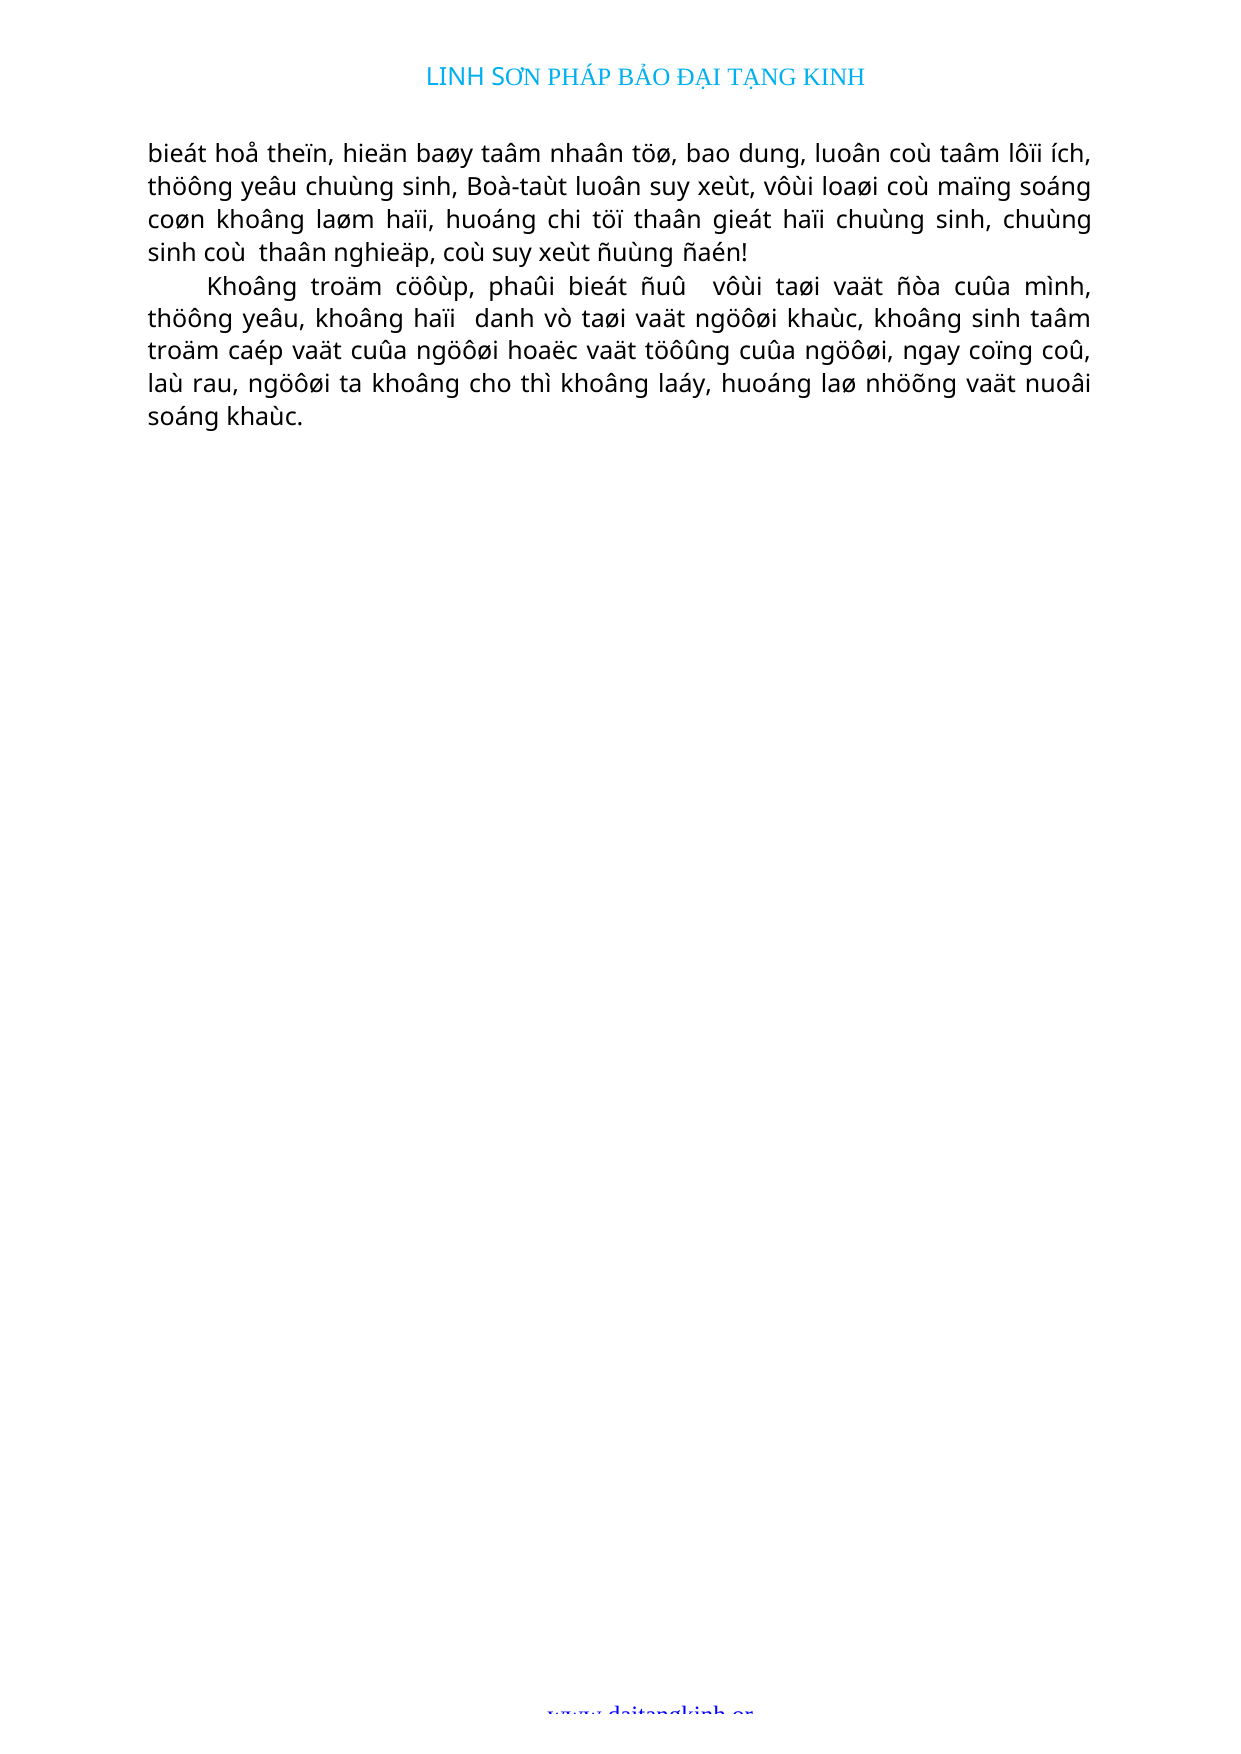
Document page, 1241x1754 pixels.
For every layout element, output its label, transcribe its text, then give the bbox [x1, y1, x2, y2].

text Khoâng troäm cöôùp, phaûi bieát ñuû vôùi taøi vaät ñòa cuûa mình, thöông yeâu, khoâng haïi danh vò taøi vaät ngöôøi khaùc, khoâng sinh taâm troäm caép vaät cuûa ngöôøi hoaëc vaät töôûng cuûa ngöôøi, ngay coïng coû, laù rau, ngöôøi ta khoâng cho thì khoâng laáy, huoáng laø nhöõng vaät nuoâi soáng khaùc. [147, 269, 1093, 432]
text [147, 135, 1093, 269]
